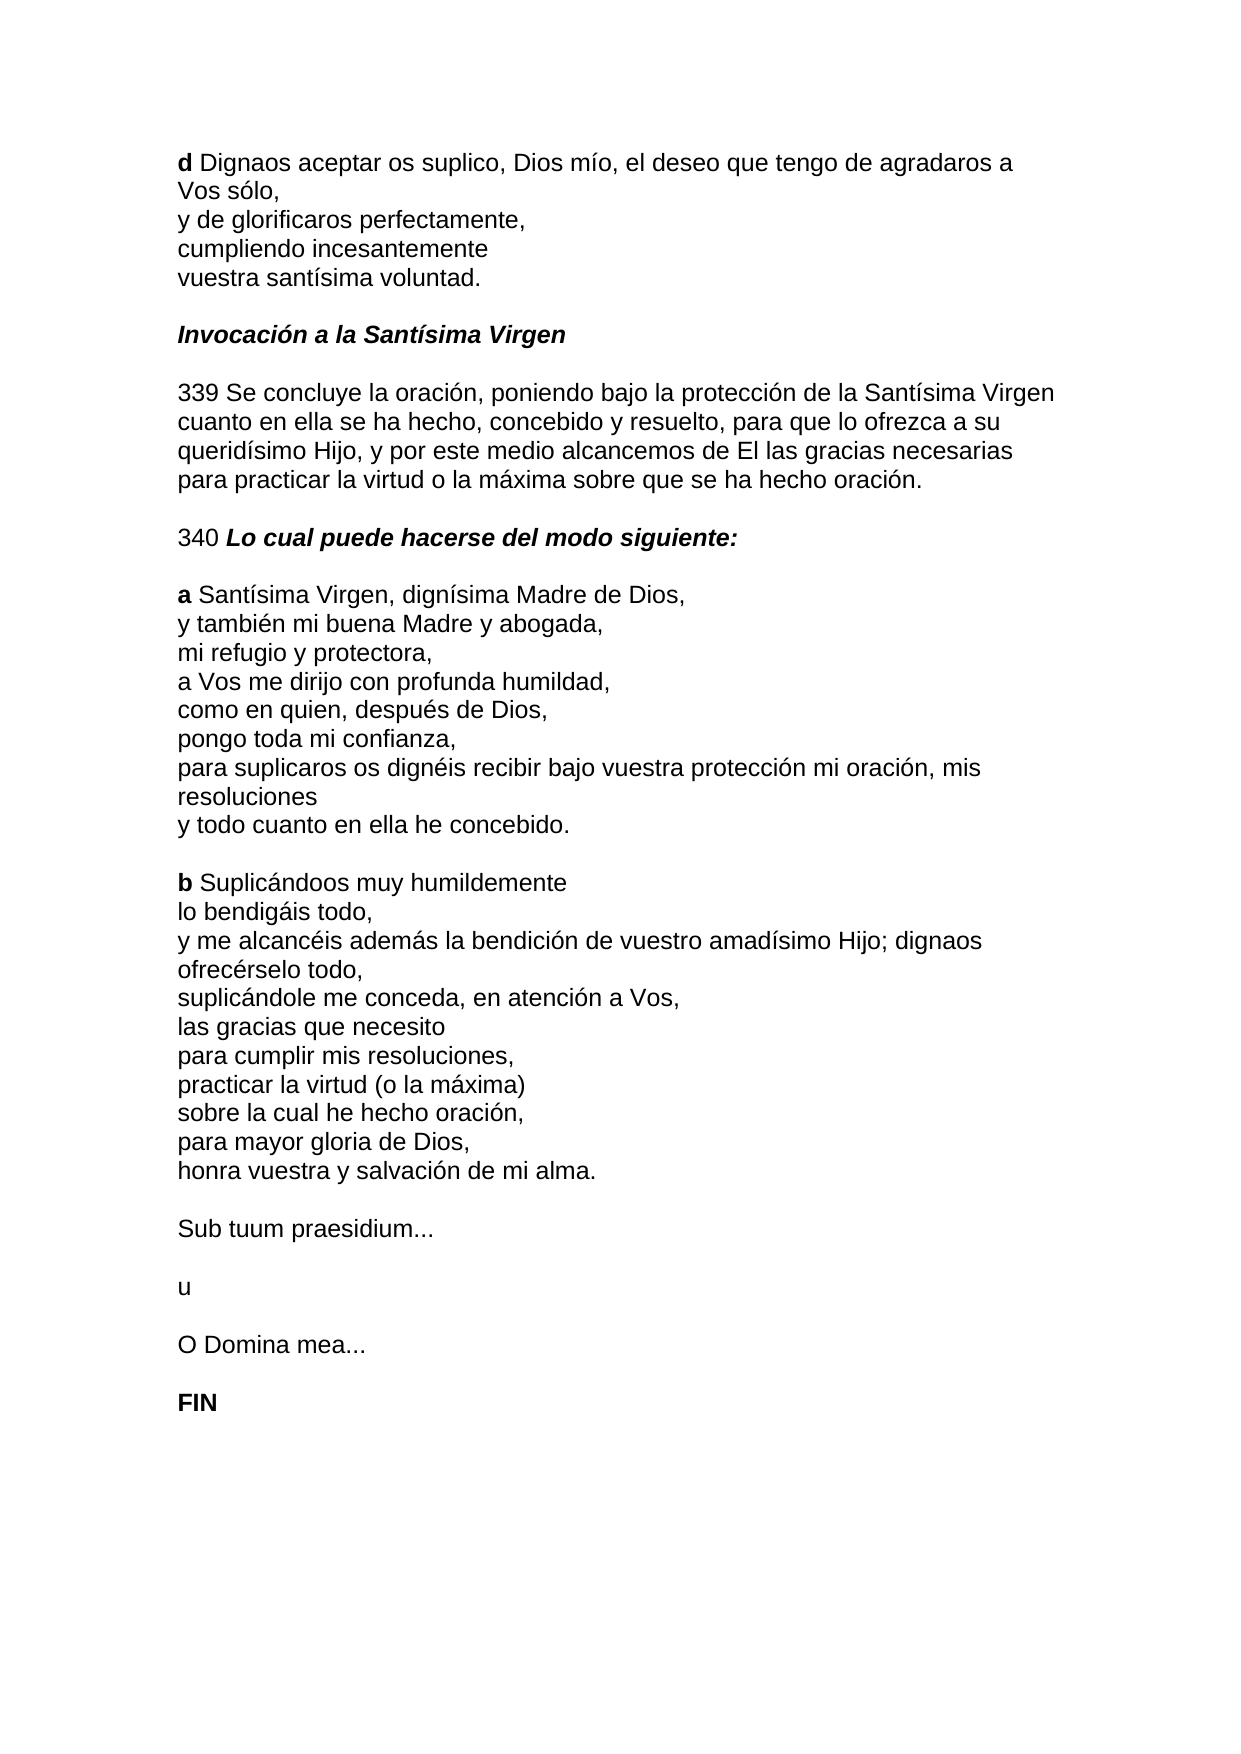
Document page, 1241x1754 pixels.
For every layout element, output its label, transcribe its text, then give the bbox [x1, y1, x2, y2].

text 340 Lo cual puede hacerse del modo siguiente: [177, 523, 1063, 551]
text Sub tuum praesidium... [177, 1214, 1063, 1243]
text O Domina mea... [177, 1330, 1063, 1358]
text a Santísima Virgen, dignísima Madre de Dios, y también mi buena Madre y abogada, mi refugio y protectora, a Vos me dirijo con profunda humildad, como en quien, después de Dios, pongo toda mi confianza, para suplicaros os dignéis recibir bajo vuestra protección mi oración, mis resoluciones y todo cuanto en ella he concebido. [177, 581, 1063, 839]
text u [177, 1272, 1063, 1301]
text d Dignaos aceptar os suplico, Dios mío, el deseo que tengo de agradaros a Vos sólo, y de glorificaros perfectamente, cumpliendo incesantemente vuestra santísima voluntad. [177, 148, 1063, 291]
text 339 Se concluye la oración, poniendo bajo la protección de la Santísima Virgen cuanto en ella se ha hecho, concebido y resuelto, para que lo ofrezca a su queridísimo Hijo, y por este medio alcancemos de El las gracias necesarias para practicar la virtud o la máxima sobre que se ha hecho oración. [177, 378, 1063, 493]
text FIN [177, 1388, 1063, 1416]
text b Suplicándoos muy humildemente lo bendigáis todo, y me alcancéis además la bendición de vuestro amadísimo Hijo; dignaos ofrecérselo todo, suplicándole me conceda, en atención a Vos, las gracias que necesito para cumplir mis resoluciones, practicar la virtud (o la máxima) sobre la cual he hecho oración, para mayor gloria de Dios, honra vuestra y salvación de mi alma. [177, 868, 1063, 1185]
text Invocación a la Santísima Virgen [177, 321, 1063, 349]
